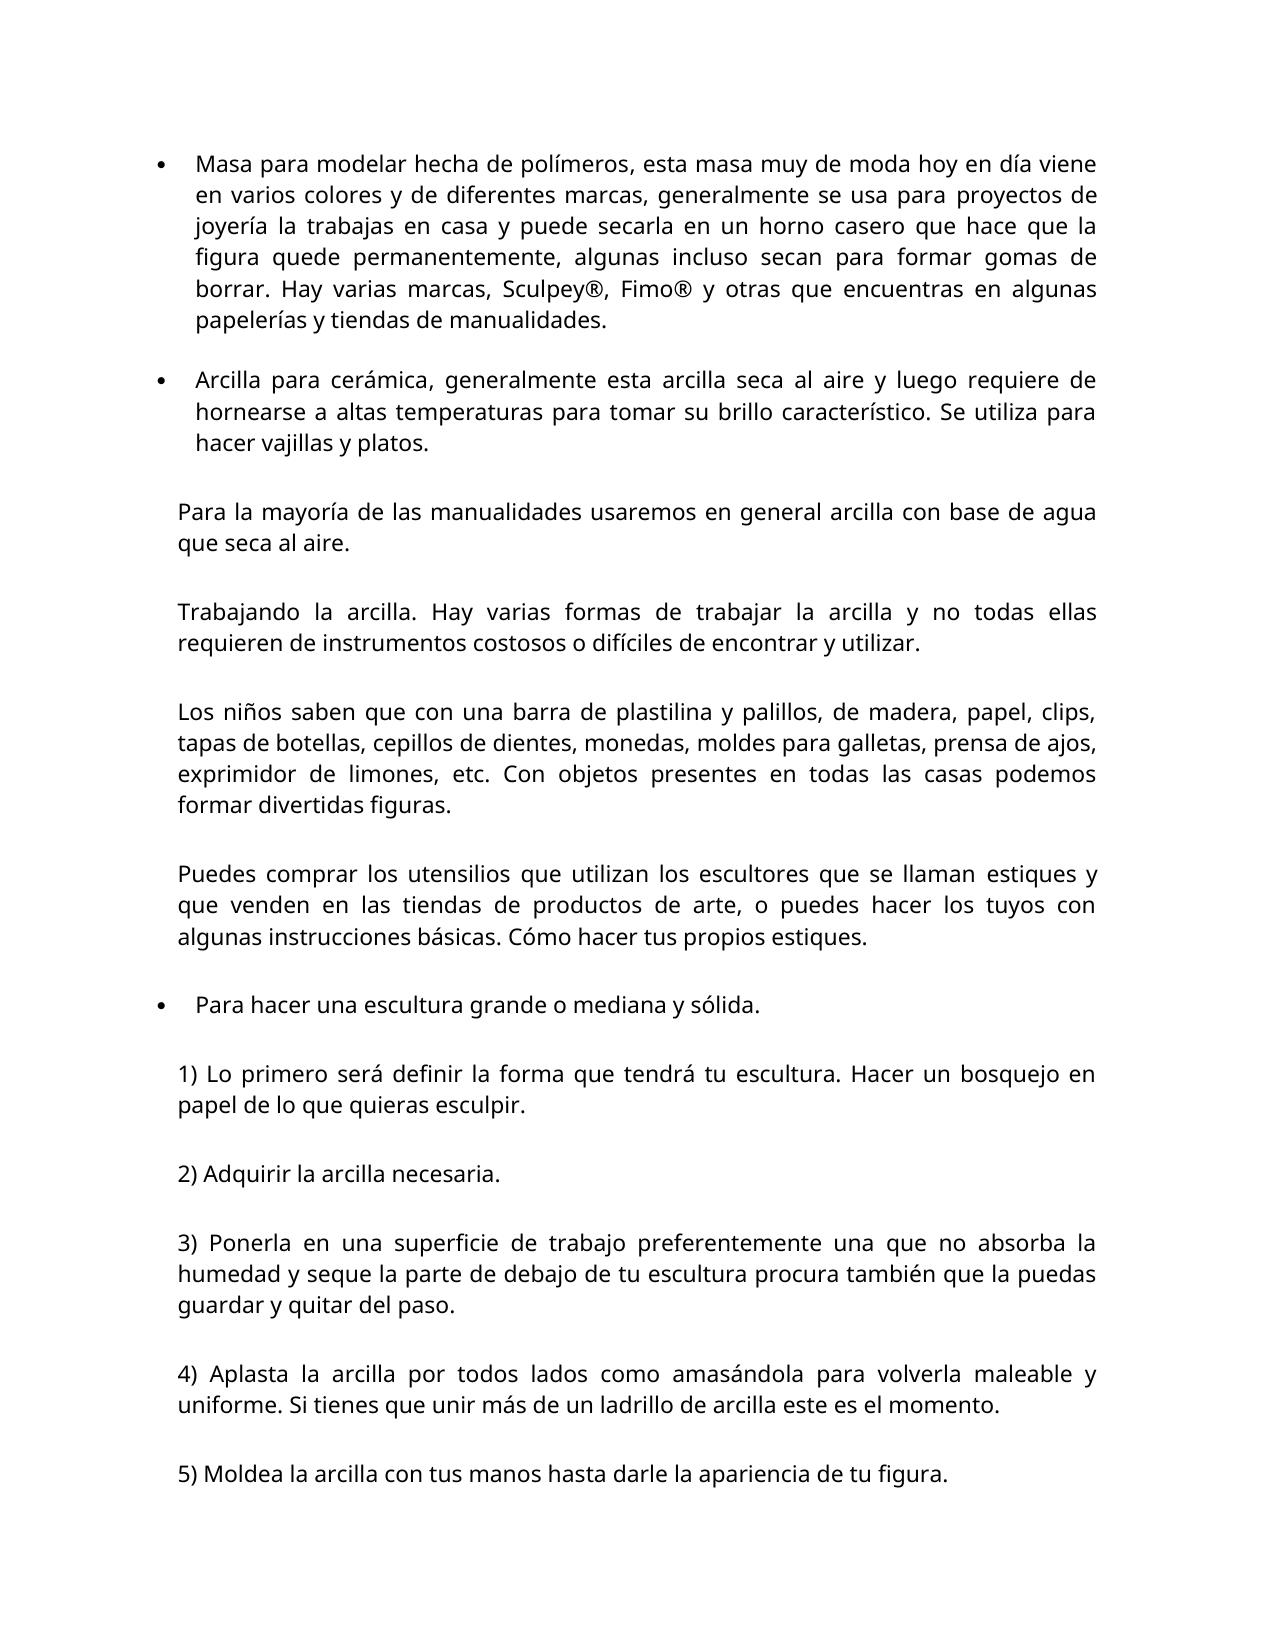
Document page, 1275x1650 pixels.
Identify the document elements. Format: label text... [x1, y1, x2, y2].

list Arcilla para cerámica, generalmente esta arcilla seca al aire y luego requiere de hornearse a altas temperaturas para tomar su brillo característico. Se utiliza para hacer vajillas y platos. [158, 364, 1098, 458]
text 1) Lo primero será definir la forma que tendrá tu escultura. Hacer un bosquejo en papel de lo que quieras esculpir. [177, 1058, 1098, 1121]
text 3) Ponerla en una superficie de trabajo preferentemente una que no absorba la humedad y seque la parte de debajo de tu escultura procura también que la puedas guardar y quitar del paso. [177, 1227, 1098, 1321]
text 2) Adquirir la arcilla necesaria. [177, 1158, 1098, 1189]
list Masa para modelar hecha de polímeros, esta masa muy de moda hoy en día viene en varios colores y de diferentes marcas, generalmente se usa para proyectos de joyería la trabajas en casa y puede secarla en un horno casero que hace que la figura quede permanentemente, algunas incluso secan para formar gomas de borrar. Hay varias marcas, Sculpey®, Fimo® y otras que encuentras en algunas papelerías y tiendas de manualidades. [158, 148, 1098, 335]
text Los niños saben que con una barra de plastilina y palillos, de madera, papel, clips, tapas de botellas, cepillos de dientes, monedas, moldes para galletas, prensa de ajos, exprimidor de limones, etc. Con objetos presentes en todas las casas podemos formar divertidas figuras. [177, 696, 1098, 821]
list Para hacer una escultura grande o mediana y sólida. [158, 989, 1098, 1021]
text Trabajando la arcilla. Hay varias formas de trabajar la arcilla y no todas ellas requieren de instrumentos costosos o difíciles de encontrar y utilizar. [177, 596, 1098, 658]
text 4) Aplasta la arcilla por todos lados como amasándola para volverla maleable y uniforme. Si tienes que unir más de un ladrillo de arcilla este es el momento. [177, 1358, 1098, 1421]
text Puedes comprar los utensilios que utilizan los escultores que se llaman estiques y que venden en las tiendas de productos de arte, o puedes hacer los tuyos con algunas instrucciones básicas. Cómo hacer tus propios estiques. [177, 858, 1098, 952]
text 5) Moldea la arcilla con tus manos hasta darle la apariencia de tu figura. [177, 1458, 1098, 1489]
text Para la mayoría de las manualidades usaremos en general arcilla con base de agua que seca al aire. [177, 496, 1098, 558]
